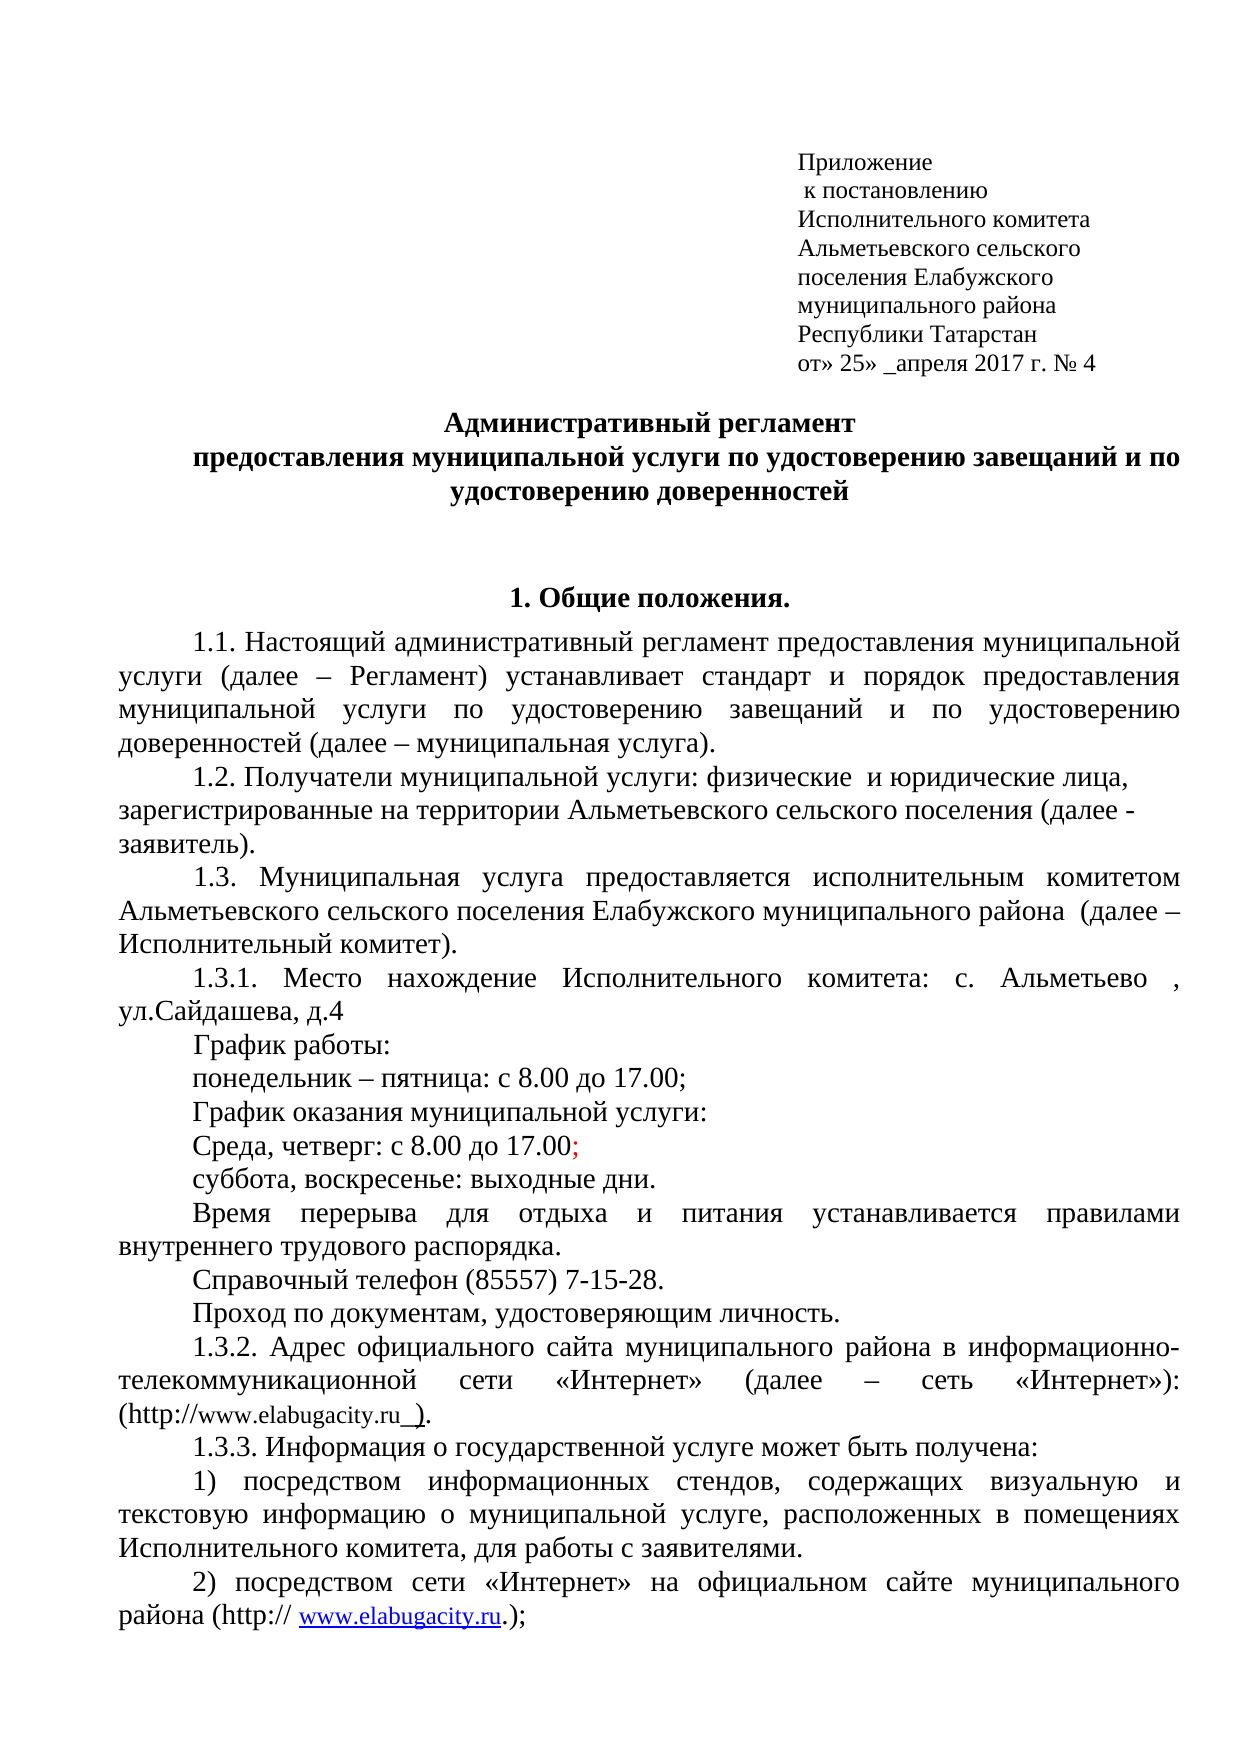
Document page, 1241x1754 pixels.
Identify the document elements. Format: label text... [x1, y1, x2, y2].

text от» 25» _апреля 2017 г. № 4 [797, 348, 1181, 377]
text 1.3.3. Информация о государственной услуге может быть получена: [118, 1429, 1181, 1463]
text 1. Общие положения. [118, 580, 1181, 613]
text График работы: [118, 1027, 1181, 1061]
text 1.2. Получатели муниципальной услуги: физические и юридические лица, зарегистрированные на территории Альметьевского сельского поселения (далее - заявитель). [118, 759, 1181, 859]
text суббота, воскресенье: выходные дни. [118, 1161, 1181, 1195]
subtitle Административный регламент [118, 406, 1181, 439]
text Справочный телефон (85557) 7-15-28. [118, 1262, 1181, 1295]
text Приложение [797, 147, 1181, 176]
text Среда, четверг: с 8.00 до 17.00; [118, 1128, 1181, 1161]
text 1) посредством информационных стендов, содержащих визуальную и текстовую информацию о муниципальной услуге, расположенных в помещениях Исполнительного комитета, для работы с заявителями. [118, 1463, 1181, 1564]
text понедельник – пятница: с 8.00 до 17.00; [118, 1061, 1181, 1094]
text Время перерыва для отдыха и питания устанавливается правилами внутреннего трудового распорядка. [118, 1195, 1181, 1262]
text Проход по документам, удостоверяющим личность. [118, 1295, 1181, 1329]
text График оказания муниципальной услуги: [118, 1094, 1181, 1128]
text предоставления муниципальной услуги по удостоверению завещаний и по удостоверению доверенностей [118, 439, 1181, 506]
text к постановлению Исполнительного комитета Альметьевского сельского поселения Елабужского муниципального района Республики Татарстан [797, 176, 1181, 348]
text 1.3.1. Место нахождение Исполнительного комитета: с. Альметьево , ул.Сайдашева, д.4 [118, 960, 1181, 1027]
text 1.3.2. Адрес официального сайта муниципального района в информационно-телекоммуникационной сети «Интернет» (далее – сеть «Интернет»): (http://www.elabugacity.ru_). [118, 1329, 1181, 1429]
text 1.3. Муниципальная услуга предоставляется исполнительным комитетом Альметьевского сельского поселения Елабужского муниципального района (далее – Исполнительный комитет). [118, 859, 1181, 960]
subtitle 1.1. Настоящий административный регламент предоставления муниципальной услуги (далее – Регламент) устанавливает стандарт и порядок предоставления муниципальной услуги по удостоверению завещаний и по удостоверению доверенностей (далее – муниципальная услуга). [118, 624, 1181, 759]
text 2) посредством сети «Интернет» на официальном сайте муниципального района (http:// www.elabugacity.ru.); [118, 1564, 1181, 1631]
